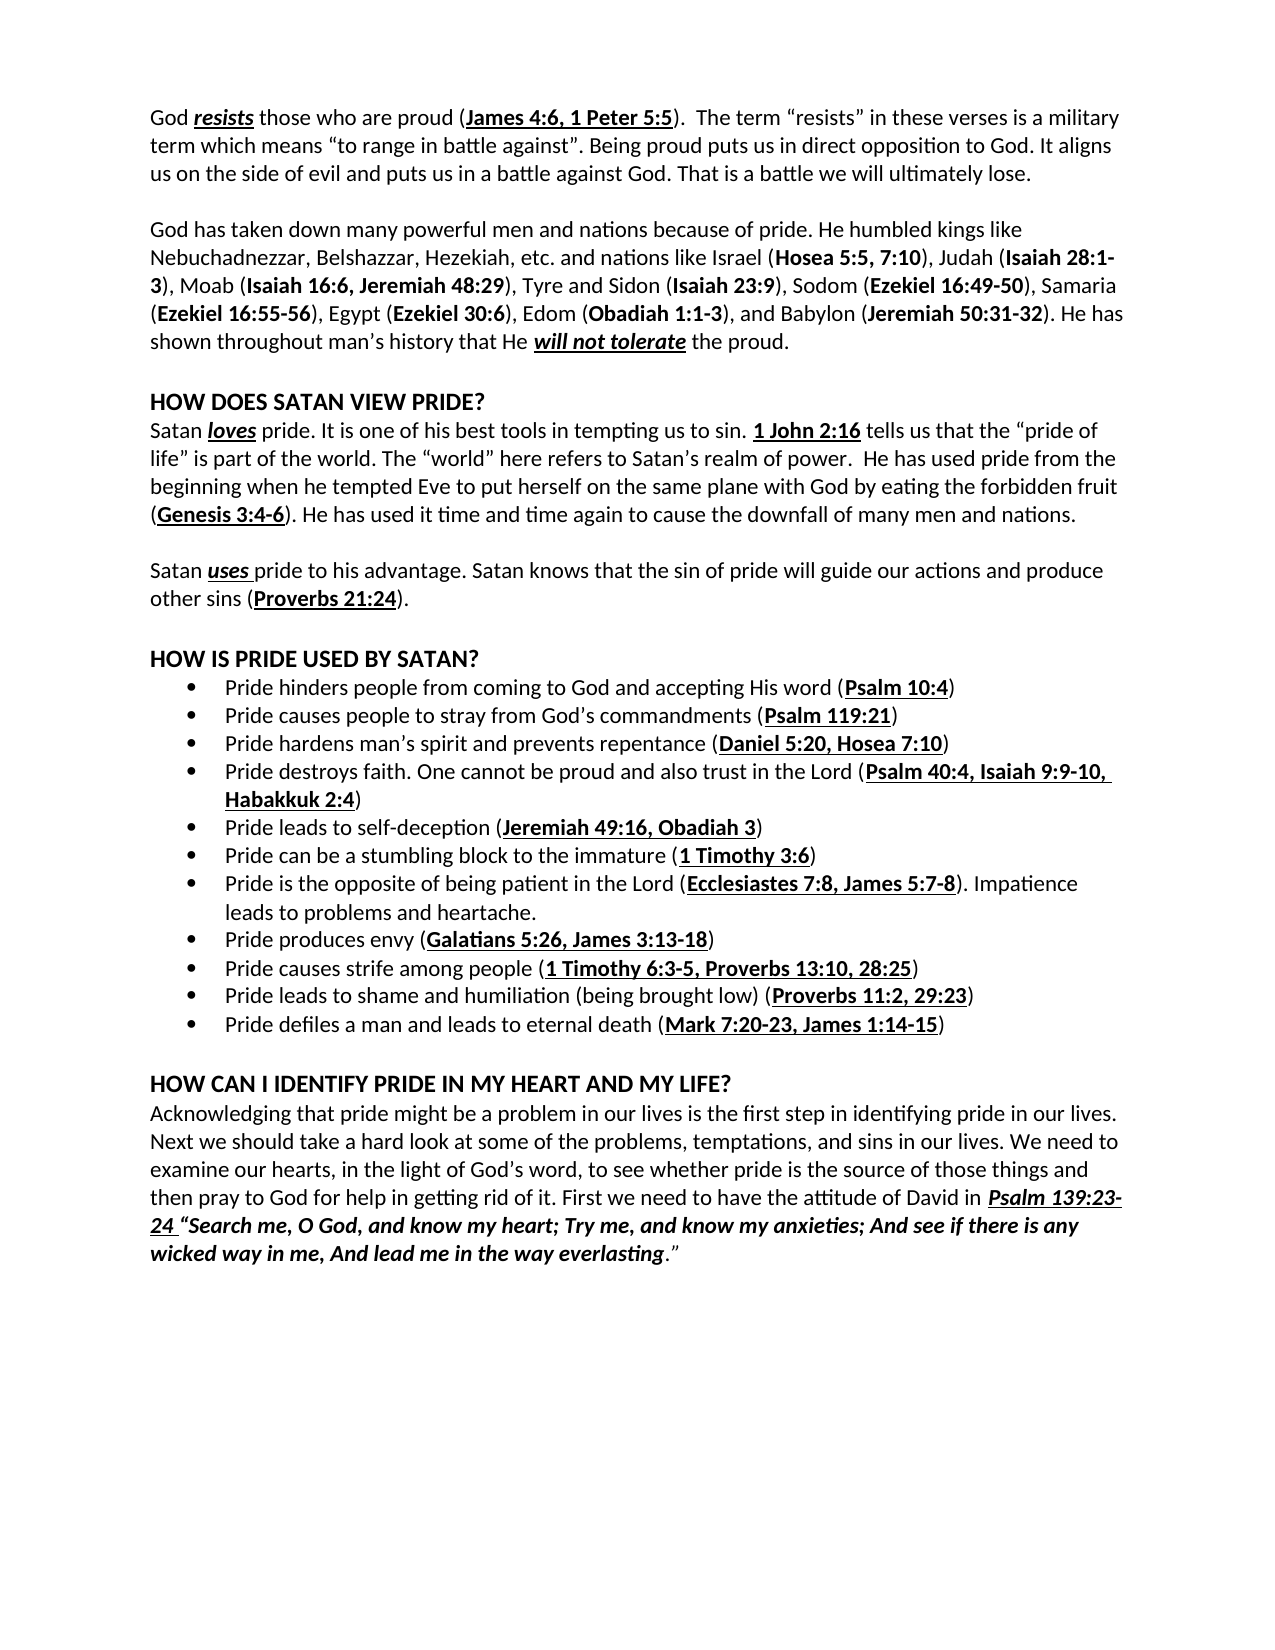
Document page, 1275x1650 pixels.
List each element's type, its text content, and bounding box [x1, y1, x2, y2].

list Pride produces envy (Galatians 5:26, James 3:13-18) [187, 926, 1125, 954]
list Pride leads to self-deception (Jeremiah 49:16, Obadiah 3) [187, 813, 1125, 842]
text HOW DOES SATAN VIEW PRIDE? [150, 386, 1125, 416]
list Pride hardens man’s spirit and prevents repentance (Daniel 5:20, Hosea 7:10) [187, 729, 1125, 757]
text God resists those who are proud (James 4:6, 1 Peter 5:5). The term “resists” in these verses is a military term which means “to range in battle against”. Being proud puts us in direct opposition to God. It aligns us on the side of evil and puts us in a battle against God. That is a battle we will ultimately lose. [150, 103, 1125, 187]
list Pride causes people to stray from God’s commandments (Psalm 119:21) [187, 701, 1125, 729]
text HOW CAN I IDENTIFY PRIDE IN MY HEART AND MY LIFE? [150, 1068, 1125, 1099]
list Pride leads to shame and humiliation (being brought low) (Proverbs 11:2, 29:23) [187, 982, 1125, 1010]
text Satan loves pride. It is one of his best tools in tempting us to sin. 1 John 2:16 tells us that the “pride of life” is part of the world. The “world” here refers to Satan’s realm of power. He has used pride from the beginning when he tempted Eve to put herself on the same plane with God by eating the forbidden fruit (Genesis 3:4-6). He has used it time and time again to cause the downfall of many men and nations. [150, 416, 1125, 528]
text God has taken down many powerful men and nations because of pride. He humbled kings like Nebuchadnezzar, Belshazzar, Hezekiah, etc. and nations like Israel (Hosea 5:5, 7:10), Judah (Isaiah 28:1-3), Moab (Isaiah 16:6, Jeremiah 48:29), Tyre and Sidon (Isaiah 23:9), Sodom (Ezekiel 16:49-50), Samaria (Ezekiel 16:55-56), Egypt (Ezekiel 30:6), Edom (Obadiah 1:1-3), and Babylon (Jeremiah 50:31-32). He has shown throughout man’s history that He will not tolerate the proud. [150, 215, 1125, 355]
text HOW IS PRIDE USED BY SATAN? [150, 643, 1125, 673]
text Satan uses pride to his advantage. Satan knows that the sin of pride will guide our actions and produce other sins (Proverbs 21:24). [150, 556, 1125, 612]
list Pride destroys faith. One cannot be proud and also trust in the Lord (Psalm 40:4, Isaiah 9:9-10, Habakkuk 2:4) [187, 757, 1125, 813]
list Pride is the opposite of being patient in the Lord (Ecclesiastes 7:8, James 5:7-8). Impatience leads to problems and heartache. [187, 869, 1125, 926]
list Pride can be a stumbling block to the immature (1 Timothy 3:6) [187, 842, 1125, 869]
list Pride hinders people from coming to God and accepting His word (Psalm 10:4) [187, 673, 1125, 701]
list Pride defiles a man and leads to eternal death (Mark 7:20-23, James 1:14-15) [187, 1010, 1125, 1038]
text Acknowledging that pride might be a problem in our lives is the first step in identifying pride in our lives. Next we should take a hard look at some of the problems, temptations, and sins in our lives. We need to examine our hearts, in the light of God’s word, to see whether pride is the source of those things and then pray to God for help in getting rid of it. First we need to have the attitude of David in Psalm 139:23-24 “Search me, O God, and know my heart; Try me, and know my anxieties; And see if there is any wicked way in me, And lead me in the way everlasting.” [150, 1099, 1125, 1267]
list Pride causes strife among people (1 Timothy 6:3-5, Proverbs 13:10, 28:25) [187, 954, 1125, 982]
